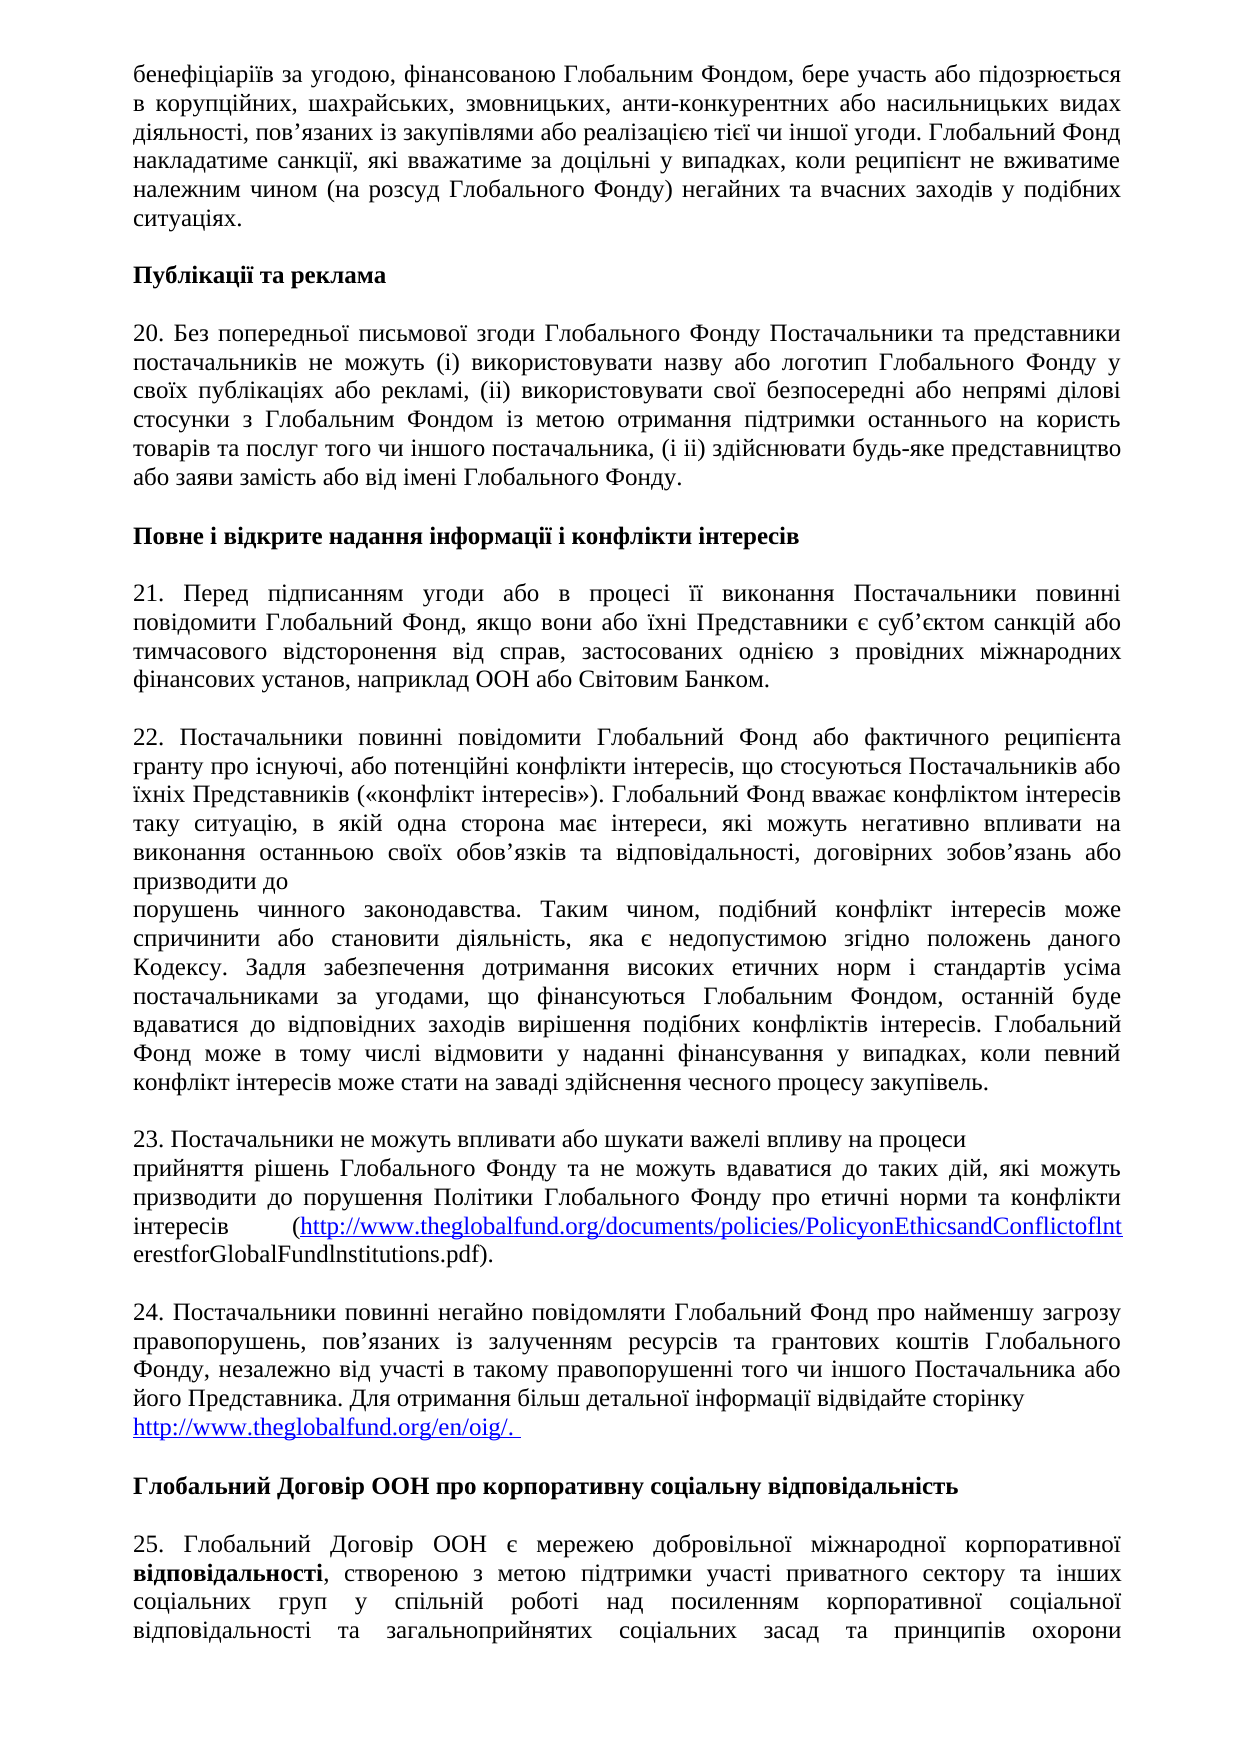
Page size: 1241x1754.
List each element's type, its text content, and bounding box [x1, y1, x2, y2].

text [133, 59, 1122, 232]
text прийняття рішень Глобального Фонду та не можуть вдаватися до таких дій, які можуть призводити до порушення Політики Глобального Фонду про етичні норми та конфлікти інтересів (http://www.theglobalfund.org/documents/policies/PolicyonEthicsandConflictoflnt erestforGlobalFundlnstitutions.pdf). [133, 1153, 1122, 1268]
text 21. Перед підписанням угоди або в процесі її виконання Постачальники повинні повідомити Глобальний Фонд, якщо вони або їхні Представники є суб’єктом санкцій або тимчасового відсторонення від справ, застосованих однією з провідних міжнародних фінансових установ, наприклад ООН або Світовим Банком. [133, 578, 1122, 693]
text Повне і відкрите надання інформації і конфлікти інтересів [133, 521, 1122, 549]
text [133, 1529, 1122, 1644]
text 22. Постачальники повинні повідомити Глобальний Фонд або фактичного реципієнта гранту про існуючі, або потенційні конфлікти інтересів, що стосуються Постачальників або їхніх Представників («конфлікт інтересів»). Глобальний Фонд вважає конфліктом інтересів таку ситуацію, в якій одна сторона має інтереси, які можуть негативно впливати на виконання останньою своїх обов’язків та відповідальності, договірних зобов’язань або призводити до [133, 722, 1122, 894]
text Публікації та реклама [133, 260, 1122, 289]
text 23. Постачальники не можуть впливати або шукати важелі впливу на процеси [133, 1124, 1122, 1153]
text 20. Без попередньої письмової згоди Глобального Фонду Постачальники та представники постачальників не можуть (i) використовувати назву або логотип Глобального Фонду у своїх публікаціях або рекламі, (ii) використовувати свої безпосередні або непрямі ділові стосунки з Глобальним Фондом із метою отримання підтримки останнього на користь товарів та послуг того чи іншого постачальника, (i ii) здійснювати будь-яке представництво або заяви замість або від імені Глобального Фонду. [133, 318, 1122, 490]
text Глобальний Договір ООН про корпоративну соціальну відповідальність [133, 1471, 1122, 1500]
text порушень чинного законодавства. Таким чином, подібний конфлікт інтересів може спричинити або становити діяльність, яка є недопустимою згідно положень даного Кодексу. Задля забезпечення дотримання високих етичних норм і стандартів усіма постачальниками за угодами, що фінансуються Глобальним Фондом, останній буде вдаватися до відповідних заходів вирішення подібних конфліктів інтересів. Глобальний Фонд може в тому числі відмовити у наданні фінансування у випадках, коли певний конфлікт інтересів може стати на заваді здійснення чесного процесу закупівель. [133, 894, 1122, 1096]
text 24. Постачальники повинні негайно повідомляти Глобальний Фонд про найменшу загрозу правопорушень, пов’язаних із залученням ресурсів та грантових коштів Глобального Фонду, незалежно від участі в такому правопорушенні того чи іншого Постачальника або його Представника. Для отримання більш детальної інформації відвідайте сторінку [133, 1297, 1122, 1412]
text http://www.theglobalfund.org/en/oig/. [133, 1412, 1122, 1441]
